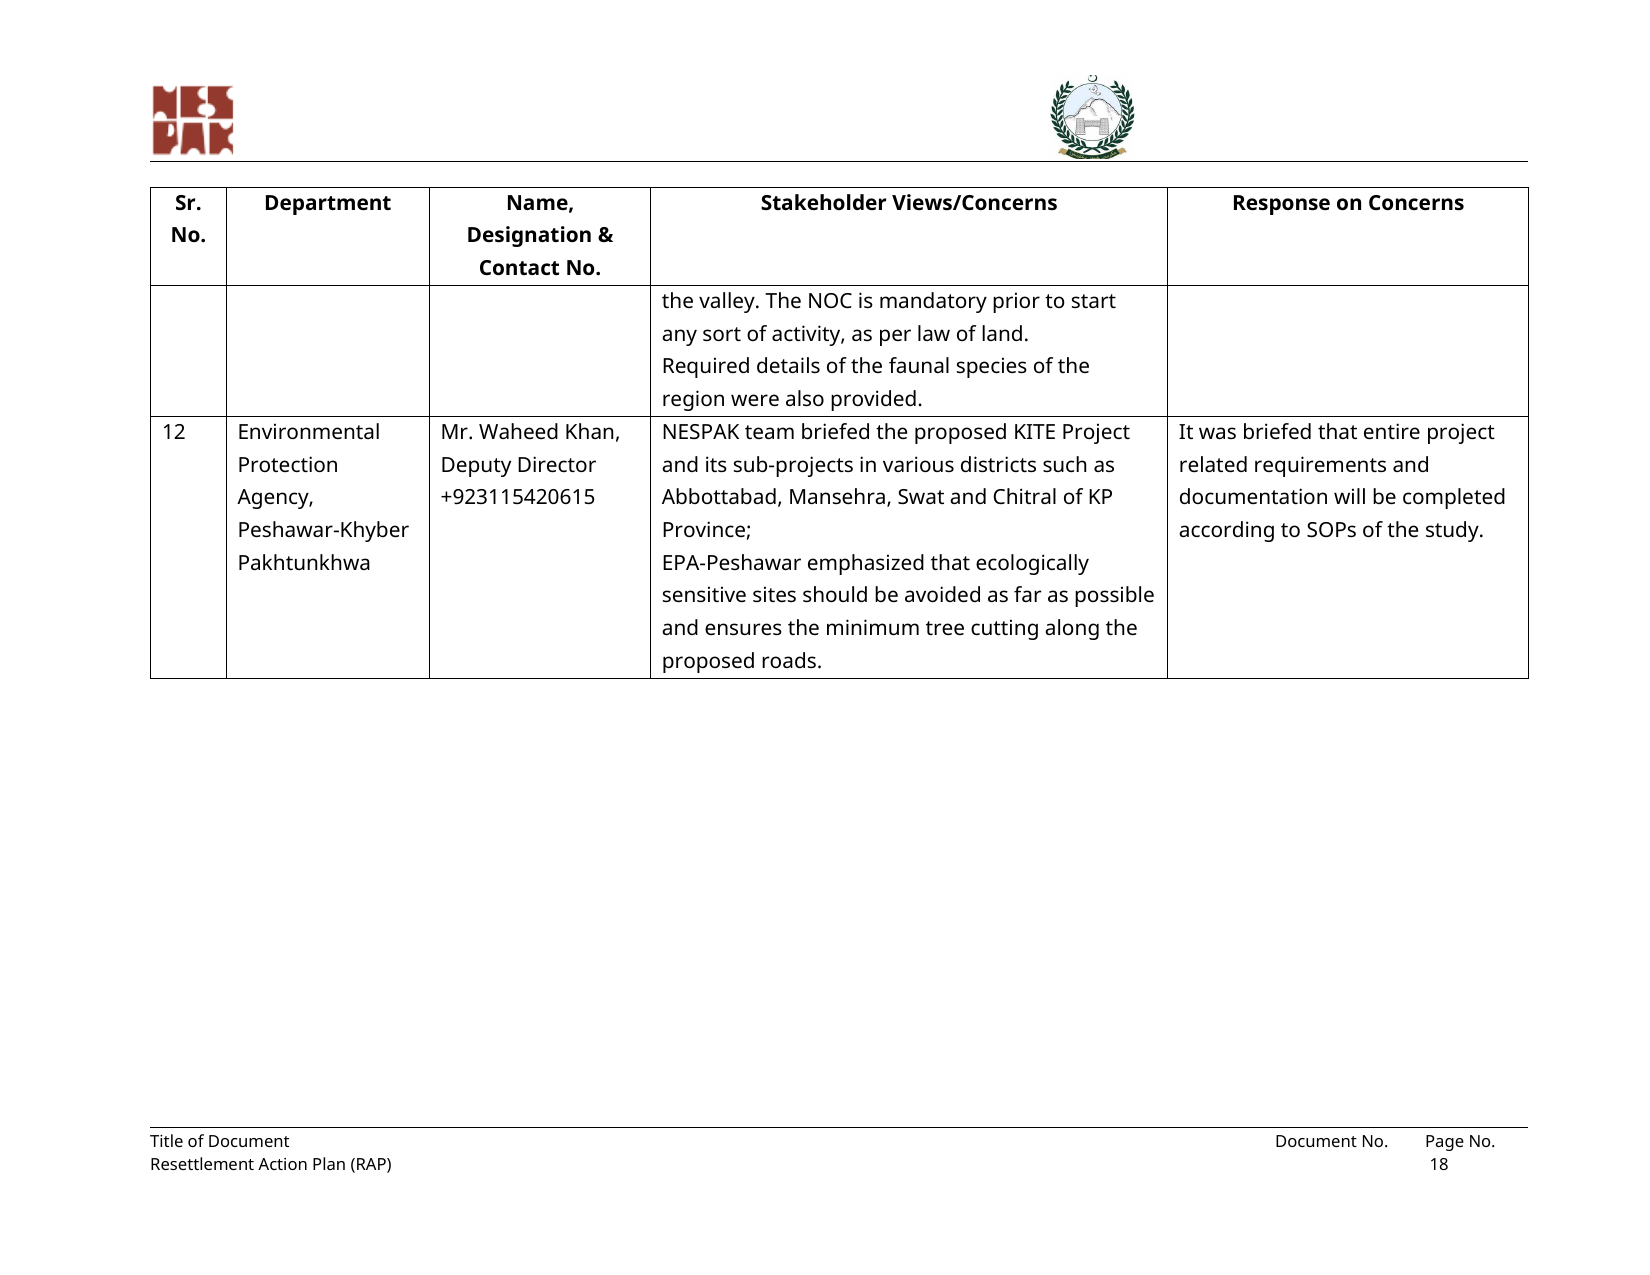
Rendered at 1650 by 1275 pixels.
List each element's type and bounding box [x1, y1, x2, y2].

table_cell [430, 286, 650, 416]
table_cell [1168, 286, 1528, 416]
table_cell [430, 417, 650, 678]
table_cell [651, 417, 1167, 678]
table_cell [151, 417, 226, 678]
picture [1050, 75, 1135, 159]
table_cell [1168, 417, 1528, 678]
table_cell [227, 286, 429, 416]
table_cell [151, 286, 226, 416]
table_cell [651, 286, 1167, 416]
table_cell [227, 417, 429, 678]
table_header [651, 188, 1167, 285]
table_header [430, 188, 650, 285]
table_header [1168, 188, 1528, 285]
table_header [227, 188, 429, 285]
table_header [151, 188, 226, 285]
